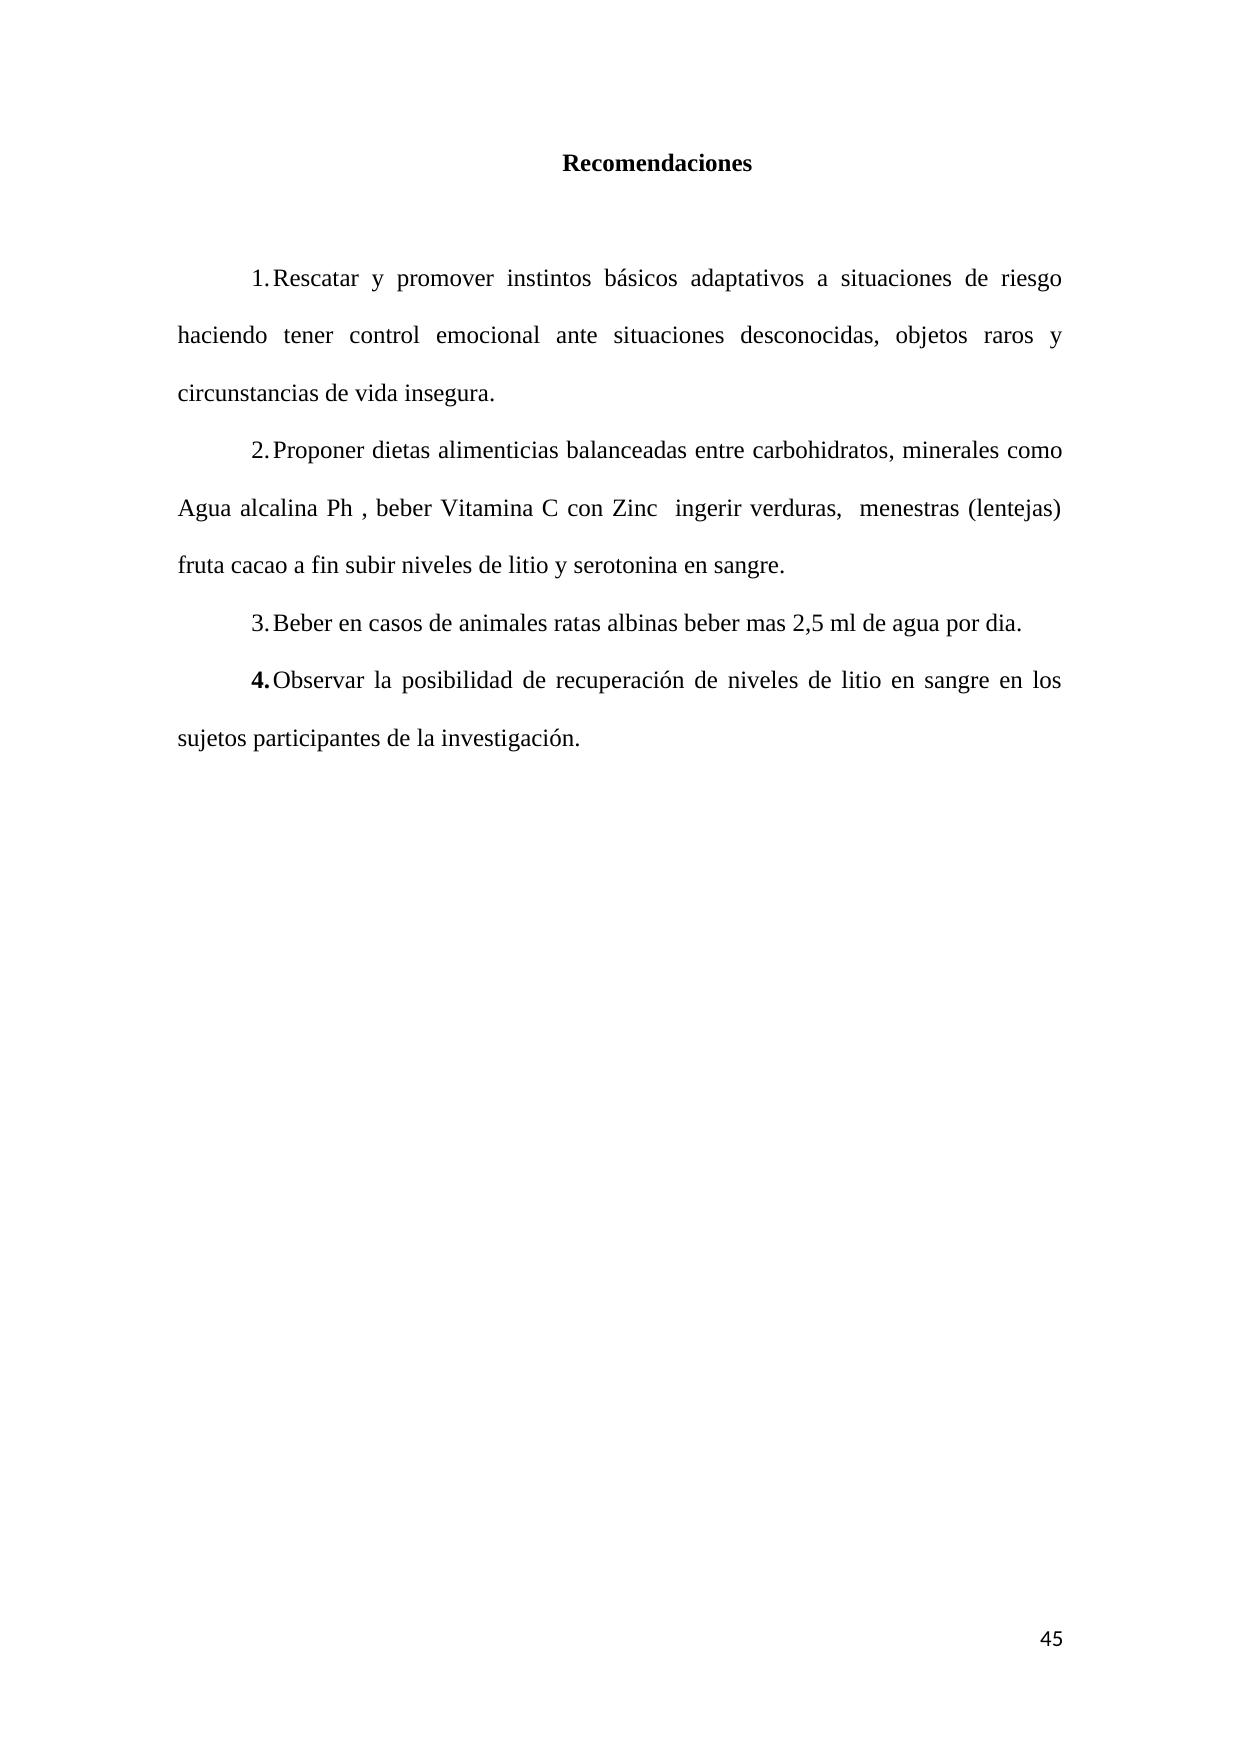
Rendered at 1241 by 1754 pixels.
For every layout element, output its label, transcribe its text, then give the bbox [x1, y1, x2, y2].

list Proponer dietas alimenticias balanceadas entre carbohidratos, minerales como Agua alcalina Ph , beber Vitamina C con Zinc ingerir verduras, menestras (lentejas) fruta cacao a fin subir niveles de litio y serotonina en sangre. [177, 435, 1063, 579]
list Rescatar y promover instintos básicos adaptativos a situaciones de riesgo haciendo tener control emocional ante situaciones desconocidas, objetos raros y circunstancias de vida insegura. [177, 263, 1063, 406]
list Observar la posibilidad de recuperación de niveles de litio en sangre en los sujetos participantes de la investigación. [177, 665, 1063, 751]
text Recomendaciones [177, 148, 1063, 176]
list Beber en casos de animales ratas albinas beber mas 2,5 ml de agua por dia. [177, 608, 1063, 636]
